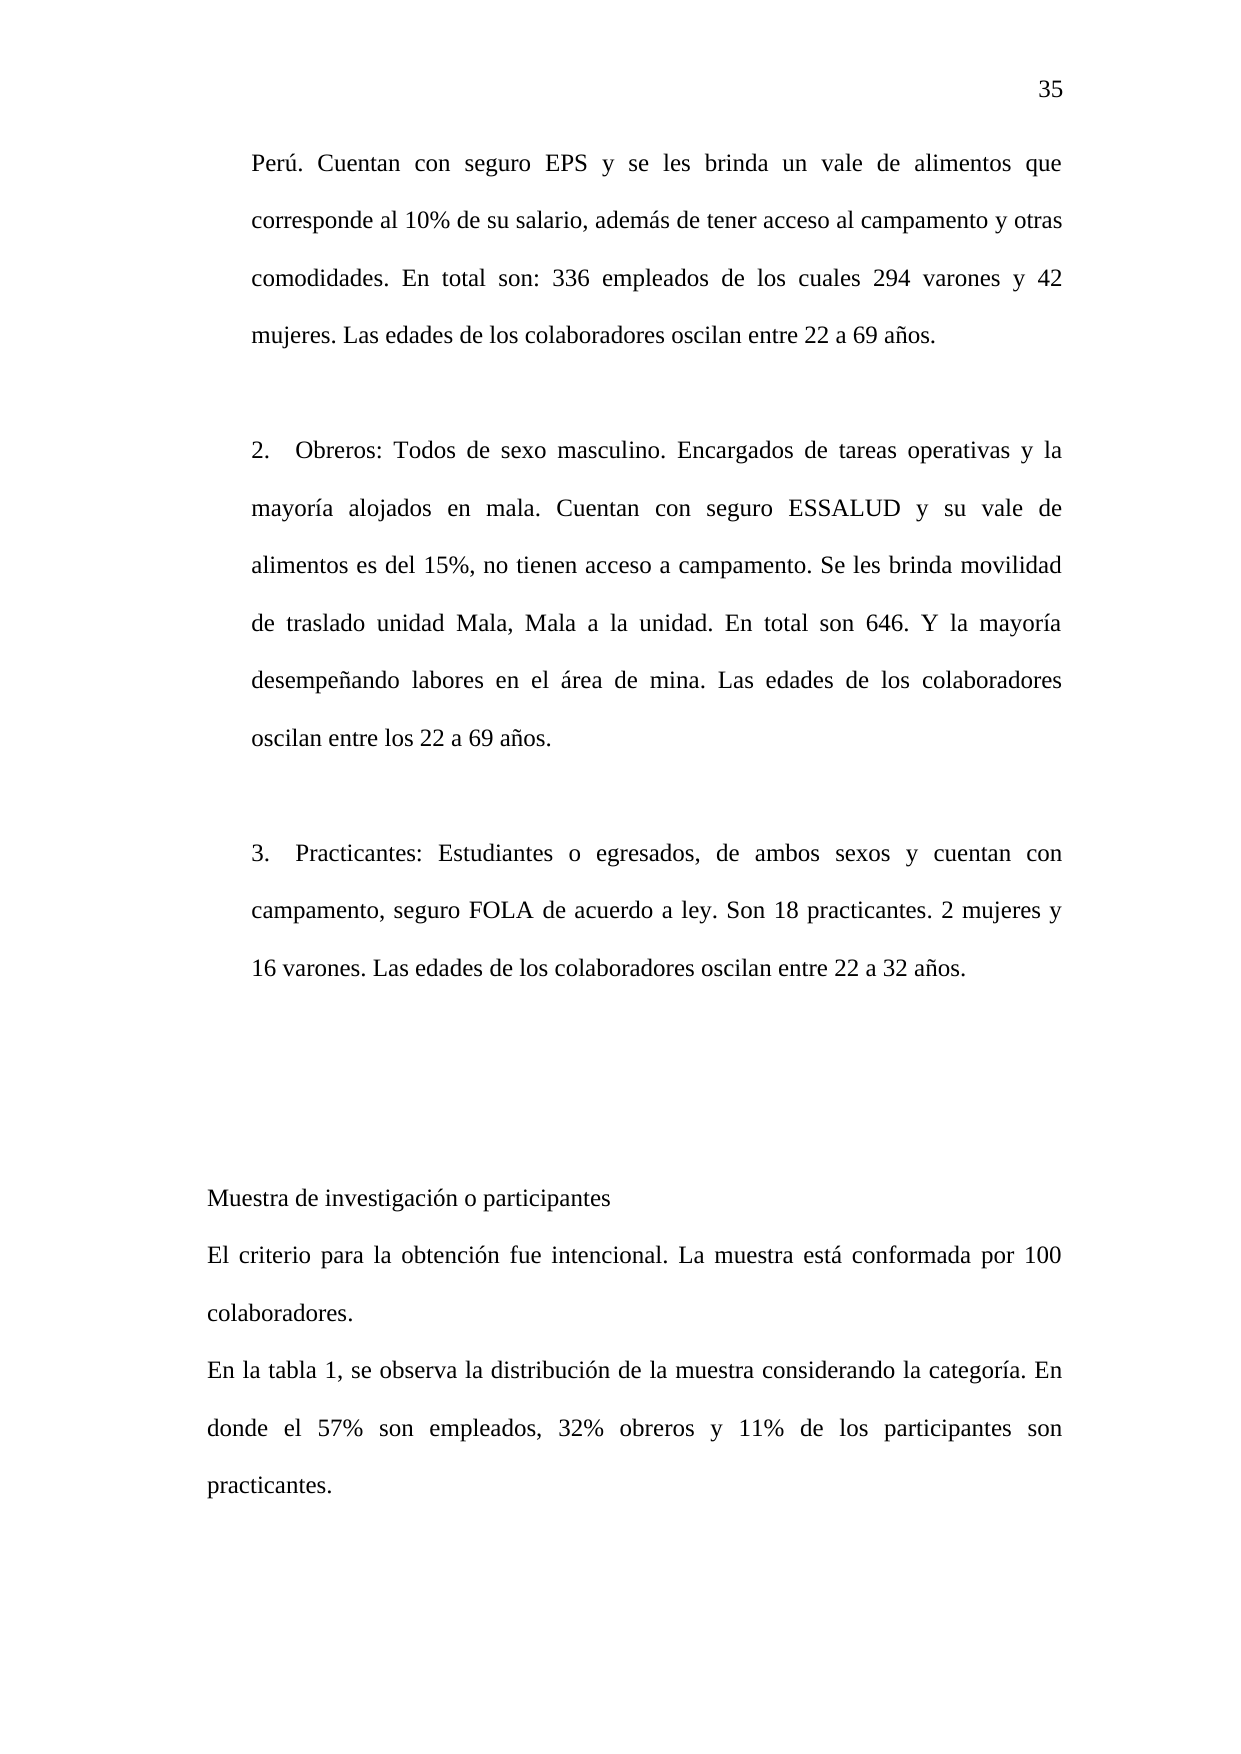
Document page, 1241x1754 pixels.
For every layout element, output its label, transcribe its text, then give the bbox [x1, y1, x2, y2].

list Obreros: Todos de sexo masculino. Encargados de tareas operativas y la mayoría alojados en mala. Cuentan con seguro ESSALUD y su vale de alimentos es del 15%, no tienen acceso a campamento. Se les brinda movilidad de traslado unidad Mala, Mala a la unidad. En total son 646. Y la mayoría desempeñando labores en el área de mina. Las edades de los colaboradores oscilan entre los 22 a 69 años. [251, 435, 1063, 751]
text Muestra de investigación o participantes [207, 1183, 1063, 1211]
text El criterio para la obtención fue intencional. La muestra está conformada por 100 colaboradores. [207, 1240, 1063, 1326]
text En la tabla 1, se observa la distribución de la muestra considerando la categoría. En donde el 57% son empleados, 32% obreros y 11% de los participantes son practicantes. [207, 1355, 1063, 1499]
list Practicantes: Estudiantes o egresados, de ambos sexos y cuentan con campamento, seguro FOLA de acuerdo a ley. Son 18 practicantes. 2 mujeres y 16 varones. Las edades de los colaboradores oscilan entre 22 a 32 años. [251, 838, 1063, 981]
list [251, 148, 1063, 349]
